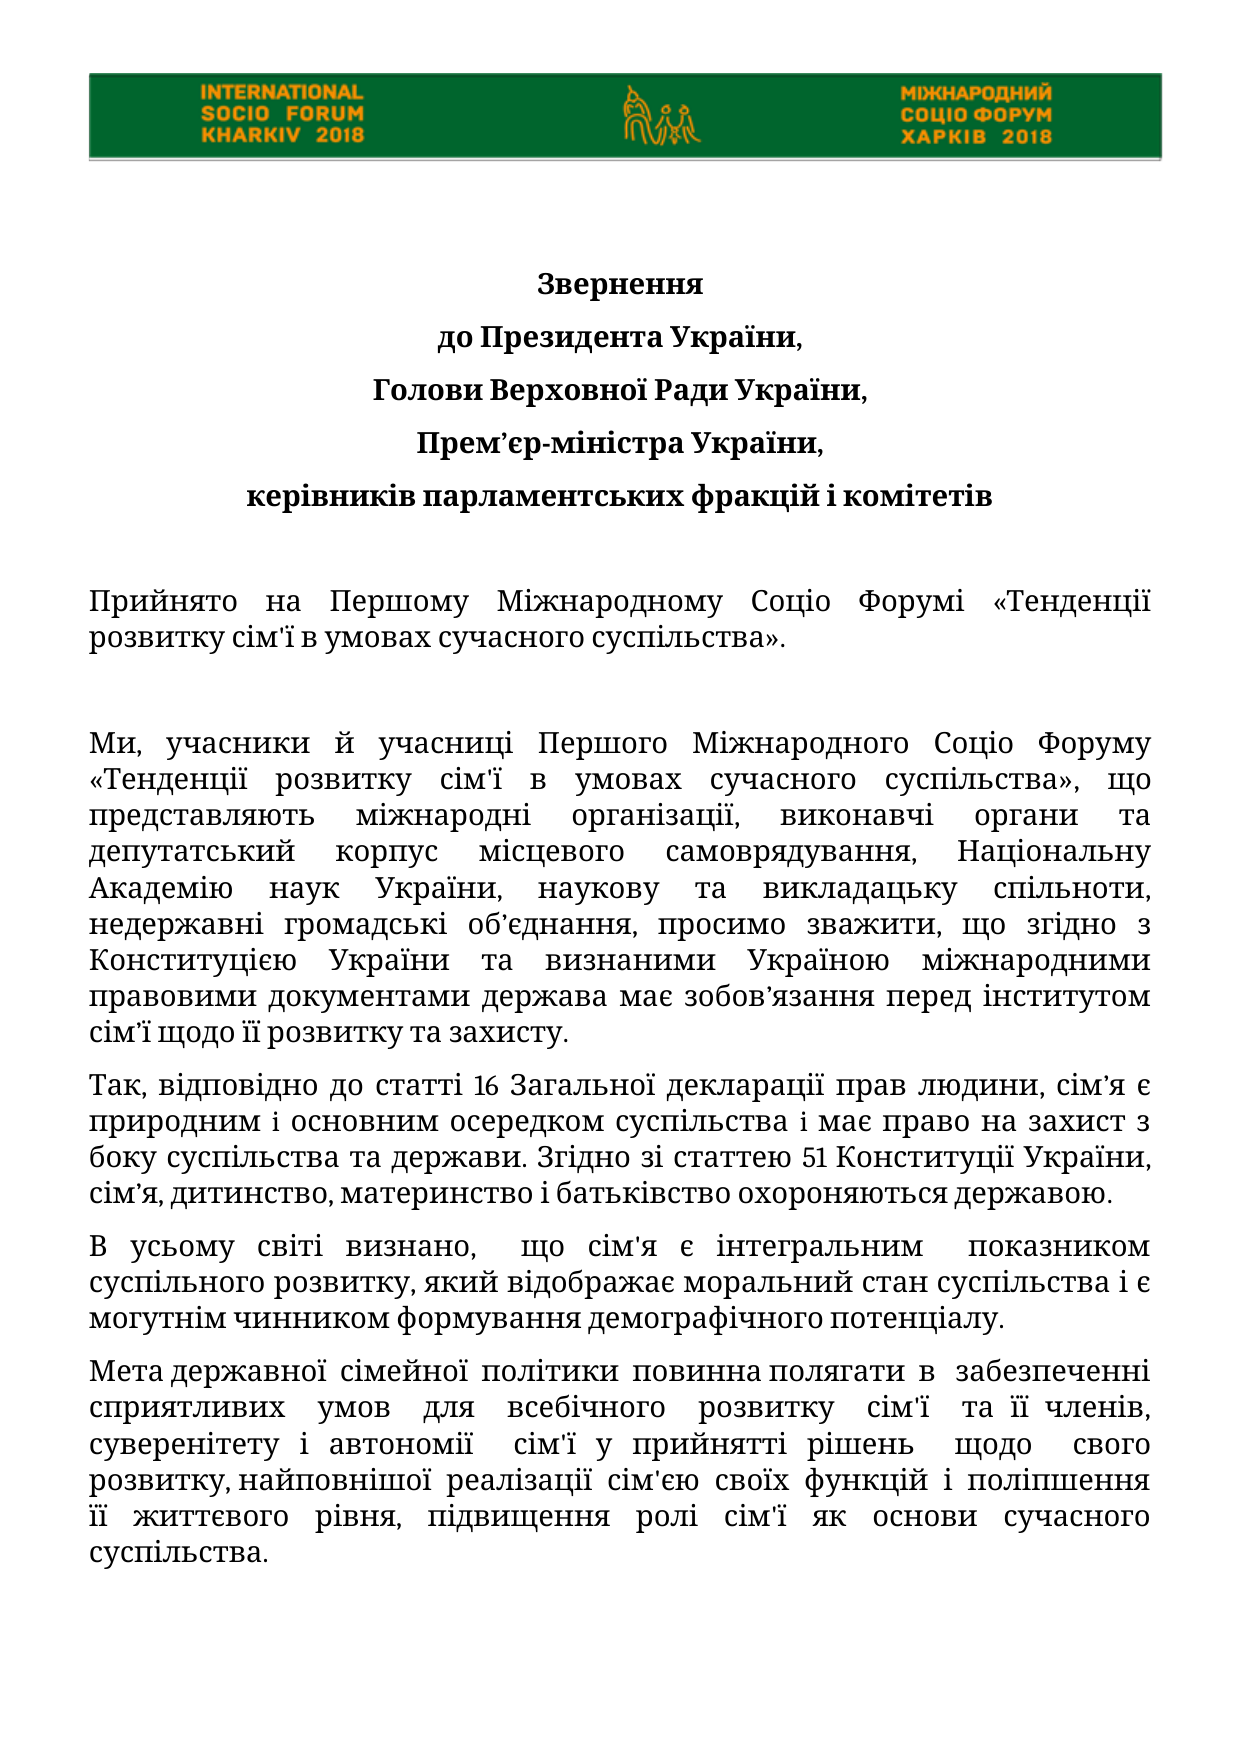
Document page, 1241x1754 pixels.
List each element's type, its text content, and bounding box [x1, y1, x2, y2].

text керівників парламентських фракцій і комітетів [89, 480, 1152, 513]
text Прийнято на Першому Міжнародному Соціо Форумі «Тенденції розвитку сім'ї в умовах сучасного суспільства». [89, 585, 1152, 655]
text Голови Верховної Ради України, [89, 374, 1152, 408]
text Звернення [89, 268, 1152, 302]
text Ми, учасники й учасниці Першого Міжнародного Соціо Форуму «Тенденції розвитку сім'ї в умовах сучасного суспільства», що представляють міжнародні організації, виконавчі органи та депутатський корпус місцевого самоврядування, Національну Академію наук України, наукову та викладацьку спільноти, недержавні громадські об’єднання, просимо зважити, що згідно з Конституцією України та визнаними Україною міжнародними правовими документами держава має зобов’язання перед інститутом сім’ї щодо її розвитку та захисту. [89, 727, 1152, 1050]
text Прем’єр-міністра України, [89, 427, 1152, 461]
text В усьому світі визнано, що сім'я є інтегральним показником суспільного розвитку, який відображає моральний стан суспільства і є могутнім чинником формування демографічного потенціалу. [89, 1230, 1152, 1336]
text до Президента України, [89, 321, 1152, 355]
picture [88, 73, 1164, 163]
text Мета державної сімейної політики повинна полягати в забезпеченні сприятливих умов для всебічного розвитку сім'ї та її членів, суверенітету і автономії сім'ї у прийнятті рішень щодо свого розвитку, найповнішої реалізації сім'єю своїх функцій і поліпшення її життєвого рівня, підвищення ролі сім'ї як основи сучасного суспільства. [89, 1356, 1152, 1570]
text Так, відповідно до статті 16 Загальної декларації прав людини, сім’я є природним i основним осередком суспільства i має право на захист з боку суспільства та держави. Згідно зі статтею 51 Конституції України, сім’я, дитинство, материнство і батьківство охороняються державою. [89, 1069, 1152, 1211]
